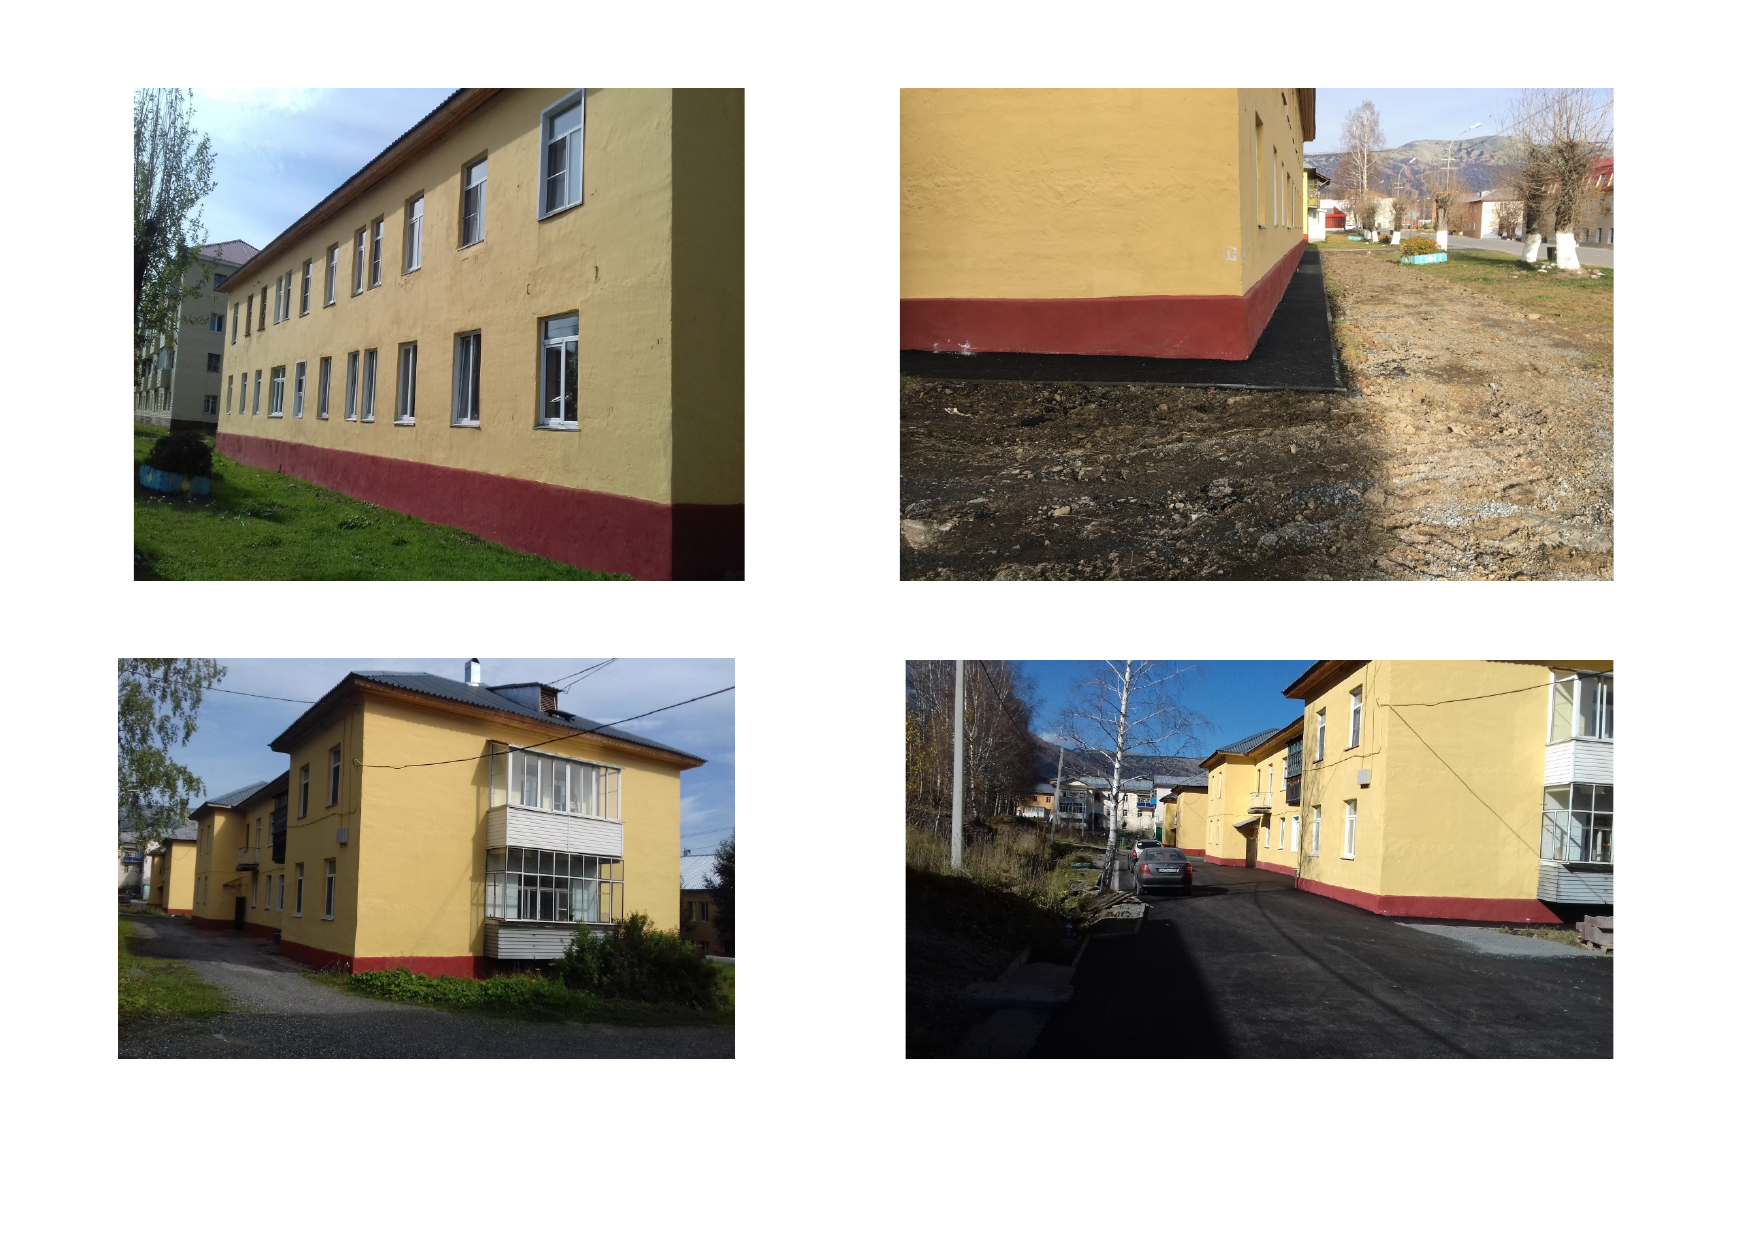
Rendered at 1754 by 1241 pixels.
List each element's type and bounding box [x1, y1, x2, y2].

picture [899, 88, 1614, 581]
picture [905, 660, 1614, 1059]
picture [118, 658, 735, 1059]
picture [133, 88, 745, 581]
